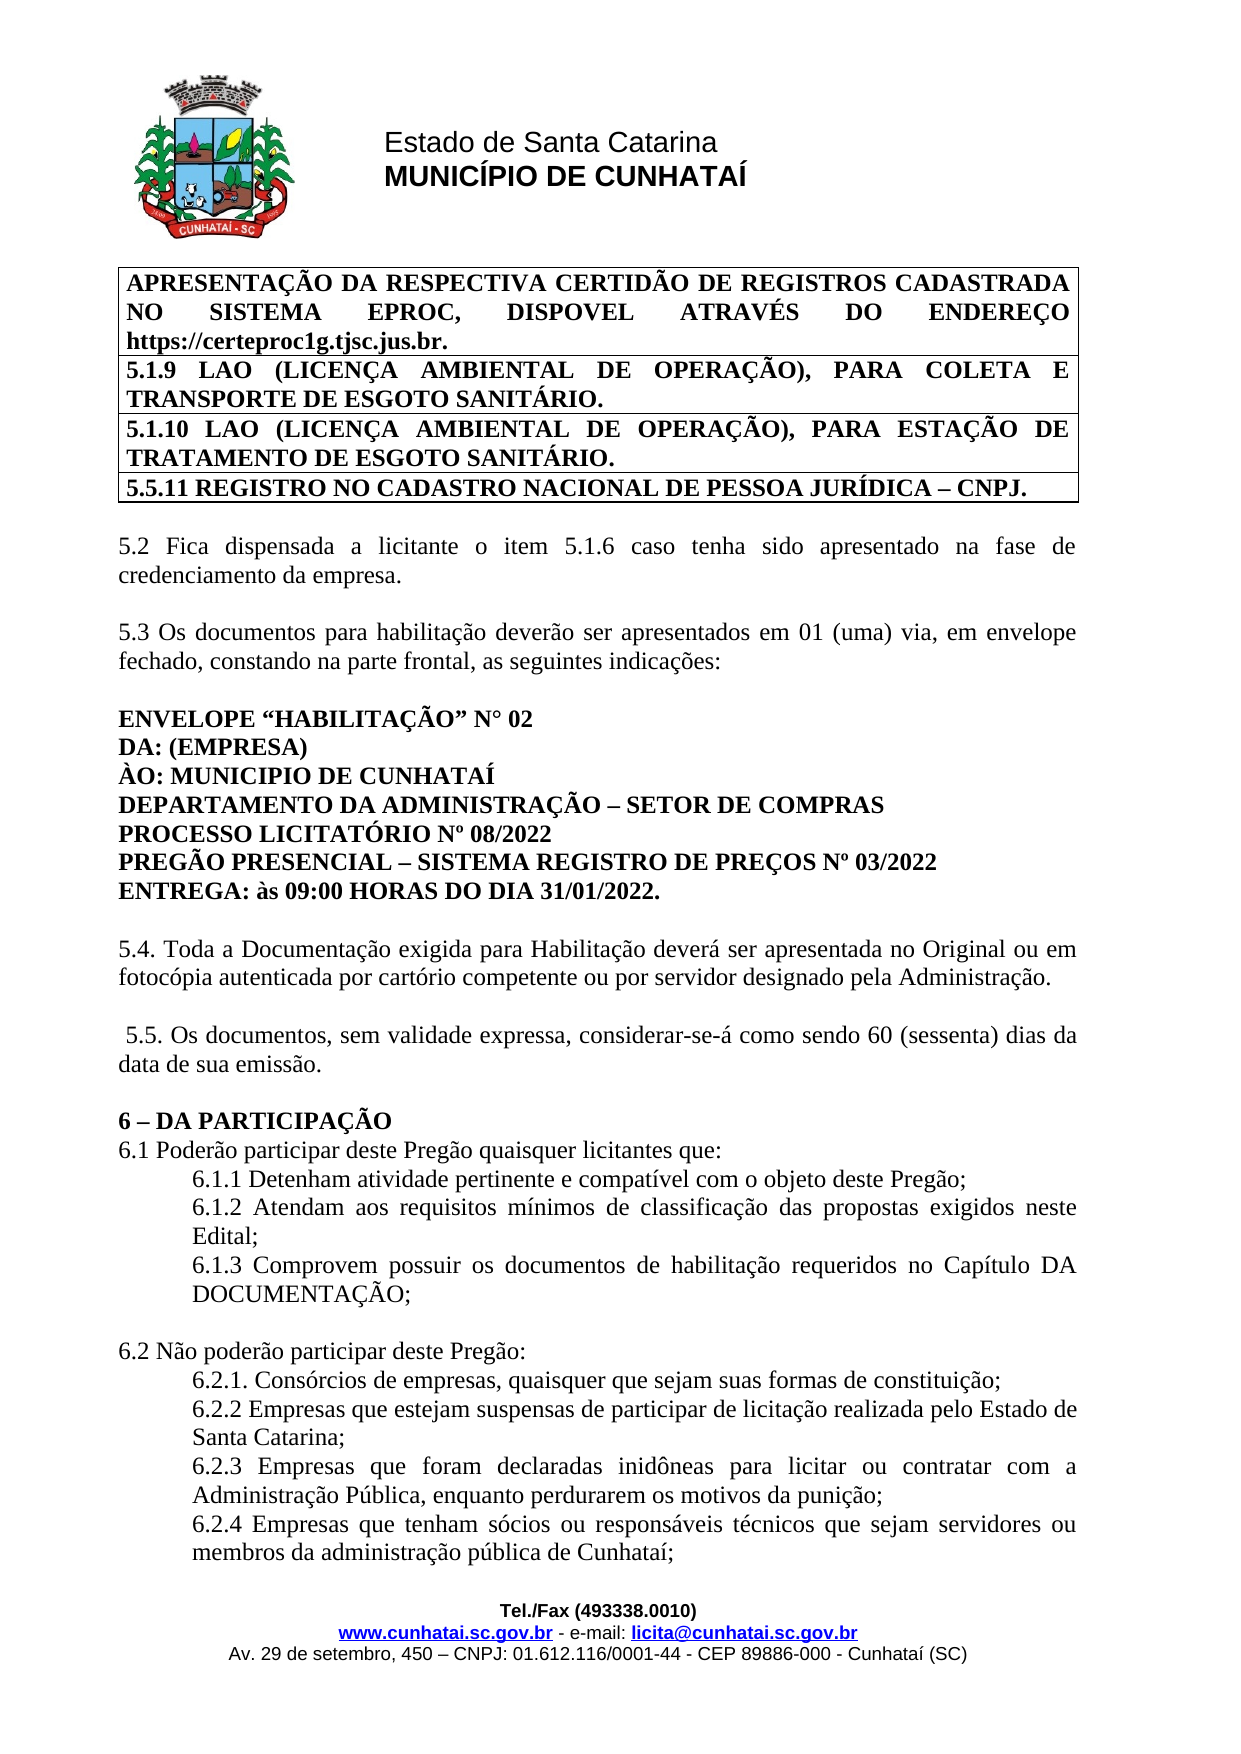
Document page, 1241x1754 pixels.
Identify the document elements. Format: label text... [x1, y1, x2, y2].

text ENVELOPE “HABILITAÇÃO” N° 02 [118, 704, 1078, 732]
text 5.5. Os documentos, sem validade expressa, considerar-se-á como sendo 60 (sessenta) dias da data de sua emissão. [118, 1020, 1078, 1077]
text 6.1 Poderão participar deste Pregão quaisquer licitantes que: [118, 1135, 1078, 1164]
table_cell 5.1.9 LAO (LICENÇA AMBIENTAL DE OPERAÇÃO), PARA COLETA E TRANSPORTE DE ESGOTO SANITÁRIO. [119, 356, 1078, 413]
text 6.2 Não poderão participar deste Pregão: [118, 1336, 1078, 1365]
picture [133, 75, 295, 239]
table_cell 5.5.11 REGISTRO NO CADASTRO NACIONAL DE PESSOA JURÍDICA – CNPJ. [119, 473, 1078, 501]
text 6.1.3 Comprovem possuir os documentos de habilitação requeridos no Capítulo DA DOCUMENTAÇÃO; [192, 1250, 1078, 1307]
text 6 – DA PARTICIPAÇÃO [118, 1106, 1078, 1135]
text DA: (EMPRESA) [118, 732, 1078, 761]
table_cell 5.1.10 LAO (LICENÇA AMBIENTAL DE OPERAÇÃO), PARA ESTAÇÃO DE TRATAMENTO DE ESGOTO SANITÁRIO. [119, 414, 1078, 472]
text ENTREGA: às 09:00 HORAS DO DIA 31/01/2022. [118, 876, 1078, 905]
text 5.2 Fica dispensada a licitante o item 5.1.6 caso tenha sido apresentado na fase de credenciamento da empresa. [118, 531, 1078, 589]
text PREGÃO PRESENCIAL – SISTEMA REGISTRO DE PREÇOS Nº 03/2022 [118, 847, 1078, 876]
text 6.2.1. Consórcios de empresas, quaisquer que sejam suas formas de constituição; [192, 1365, 1078, 1394]
text 5.3 Os documentos para habilitação deverão ser apresentados em 01 (uma) via, em envelope fechado, constando na parte frontal, as seguintes indicações: [118, 617, 1078, 675]
text 6.1.1 Detenham atividade pertinente e compatível com o objeto deste Pregão; [192, 1164, 1078, 1192]
text 6.1.2 Atendam aos requisitos mínimos de classificação das propostas exigidos neste Edital; [192, 1192, 1078, 1250]
text ÀO: MUNICIPIO DE CUNHATAÍ [118, 761, 1078, 790]
text PROCESSO LICITATÓRIO Nº 08/2022 [118, 819, 1078, 847]
text 5.4. Toda a Documentação exigida para Habilitação deverá ser apresentada no Original ou em fotocópia autenticada por cartório competente ou por servidor designado pela Administração. [118, 934, 1078, 991]
text 6.2.4 Empresas que tenham sócios ou responsáveis técnicos que sejam servidores ou membros da administração pública de Cunhataí; [192, 1509, 1078, 1566]
text 6.2.2 Empresas que estejam suspensas de participar de licitação realizada pelo Estado de Santa Catarina; [192, 1394, 1078, 1451]
text 6.2.3 Empresas que foram declaradas inidôneas para licitar ou contratar com a Administração Pública, enquanto perdurarem os motivos da punição; [192, 1451, 1078, 1509]
text DEPARTAMENTO DA ADMINISTRAÇÃO – SETOR DE COMPRAS [118, 790, 1078, 819]
